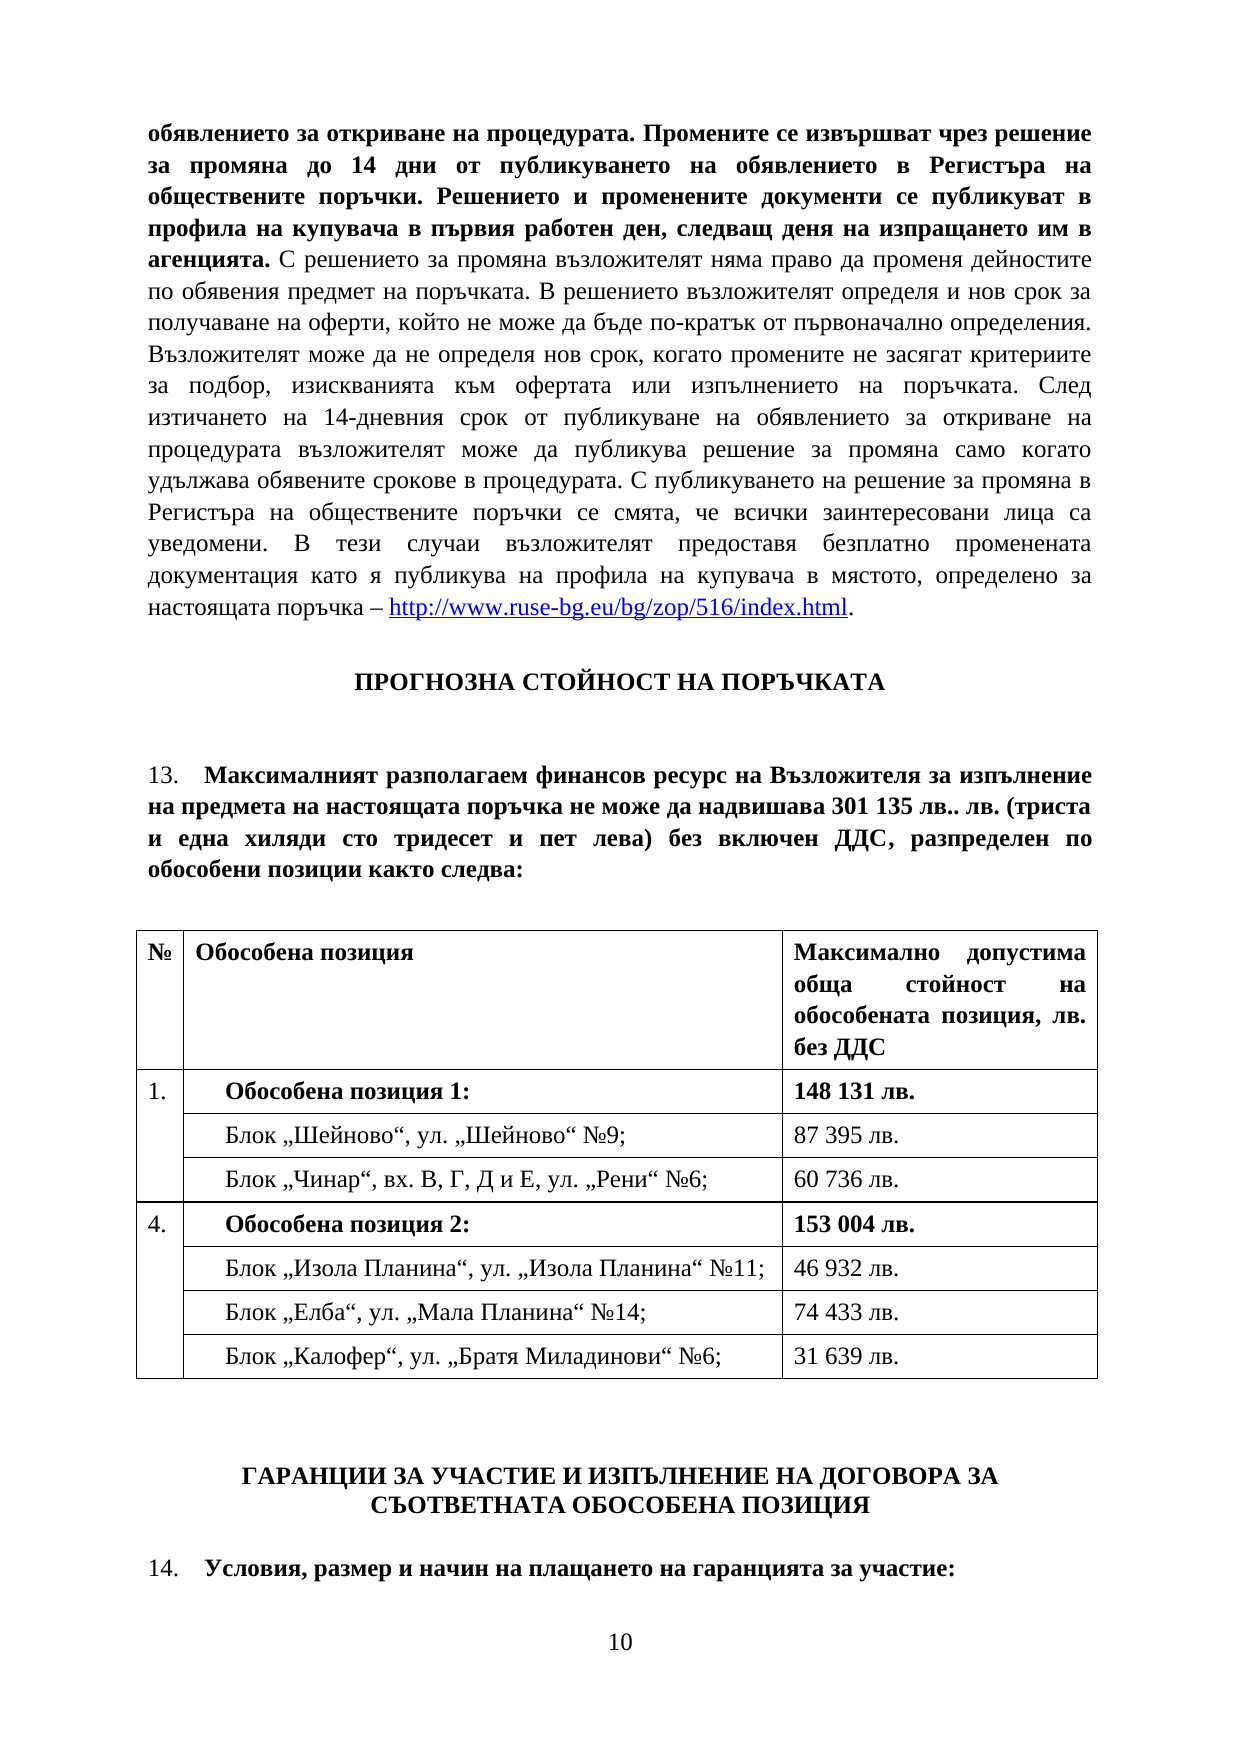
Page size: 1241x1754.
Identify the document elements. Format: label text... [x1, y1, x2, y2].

table_cell Блок „Чинар“, вх. В, Г, Д и Е, ул. „Рени“ №6; [184, 1158, 782, 1201]
table_header Максимално допустима обща стойност на обособената позиция, лв. без ДДС [783, 931, 1097, 1069]
table_cell 148 131 лв. [783, 1070, 1097, 1113]
list Условия, размер и начин на плащането на гаранцията за участие: [148, 1553, 1093, 1582]
table_cell 153 004 лв. [783, 1203, 1097, 1246]
table_cell Блок „Шейново“, ул. „Шейново“ №9; [184, 1114, 782, 1157]
text ПРОГНОЗНА СТОЙНОСТ НА ПОРЪЧКАТА [148, 667, 1093, 696]
table_cell 74 433 лв. [783, 1291, 1097, 1334]
table_cell Блок „Изола Планина“, ул. „Изола Планина“ №11; [184, 1247, 782, 1290]
table_cell Обособена позиция 2: [184, 1203, 782, 1246]
table_cell 60 736 лв. [783, 1158, 1097, 1201]
table_cell Обособена позиция 1: [184, 1070, 782, 1113]
table_cell 31 639 лв. [783, 1335, 1097, 1378]
table_cell 87 395 лв. [783, 1114, 1097, 1157]
table_cell 46 932 лв. [783, 1247, 1097, 1290]
list Максималният разполагаем финансов ресурс на Възложителя за изпълнение на предмета на настоящата поръчка не може да надвишава 301 135 лв.. лв. (триста и една хиляди сто тридесет и пет лева) без включен ДДС, разпределен по обособени позиции както следва: [148, 760, 1093, 883]
text ГАРАНЦИИ ЗА УЧАСТИЕ И ИЗПЪЛНЕНИЕ НА ДОГОВОРА ЗА СЪОТВЕТНАТА ОБОСОБЕНА ПОЗИЦИЯ [148, 1461, 1093, 1518]
table_header № [137, 931, 183, 1069]
table_cell Блок „Калофер“, ул. „Братя Миладинови“ №6; [184, 1335, 782, 1378]
table_cell [137, 1203, 183, 1378]
table_header Обособена позиция [184, 931, 782, 1069]
table_cell [137, 1070, 183, 1201]
table_cell Блок „Елба“, ул. „Мала Планина“ №14; [184, 1291, 782, 1334]
